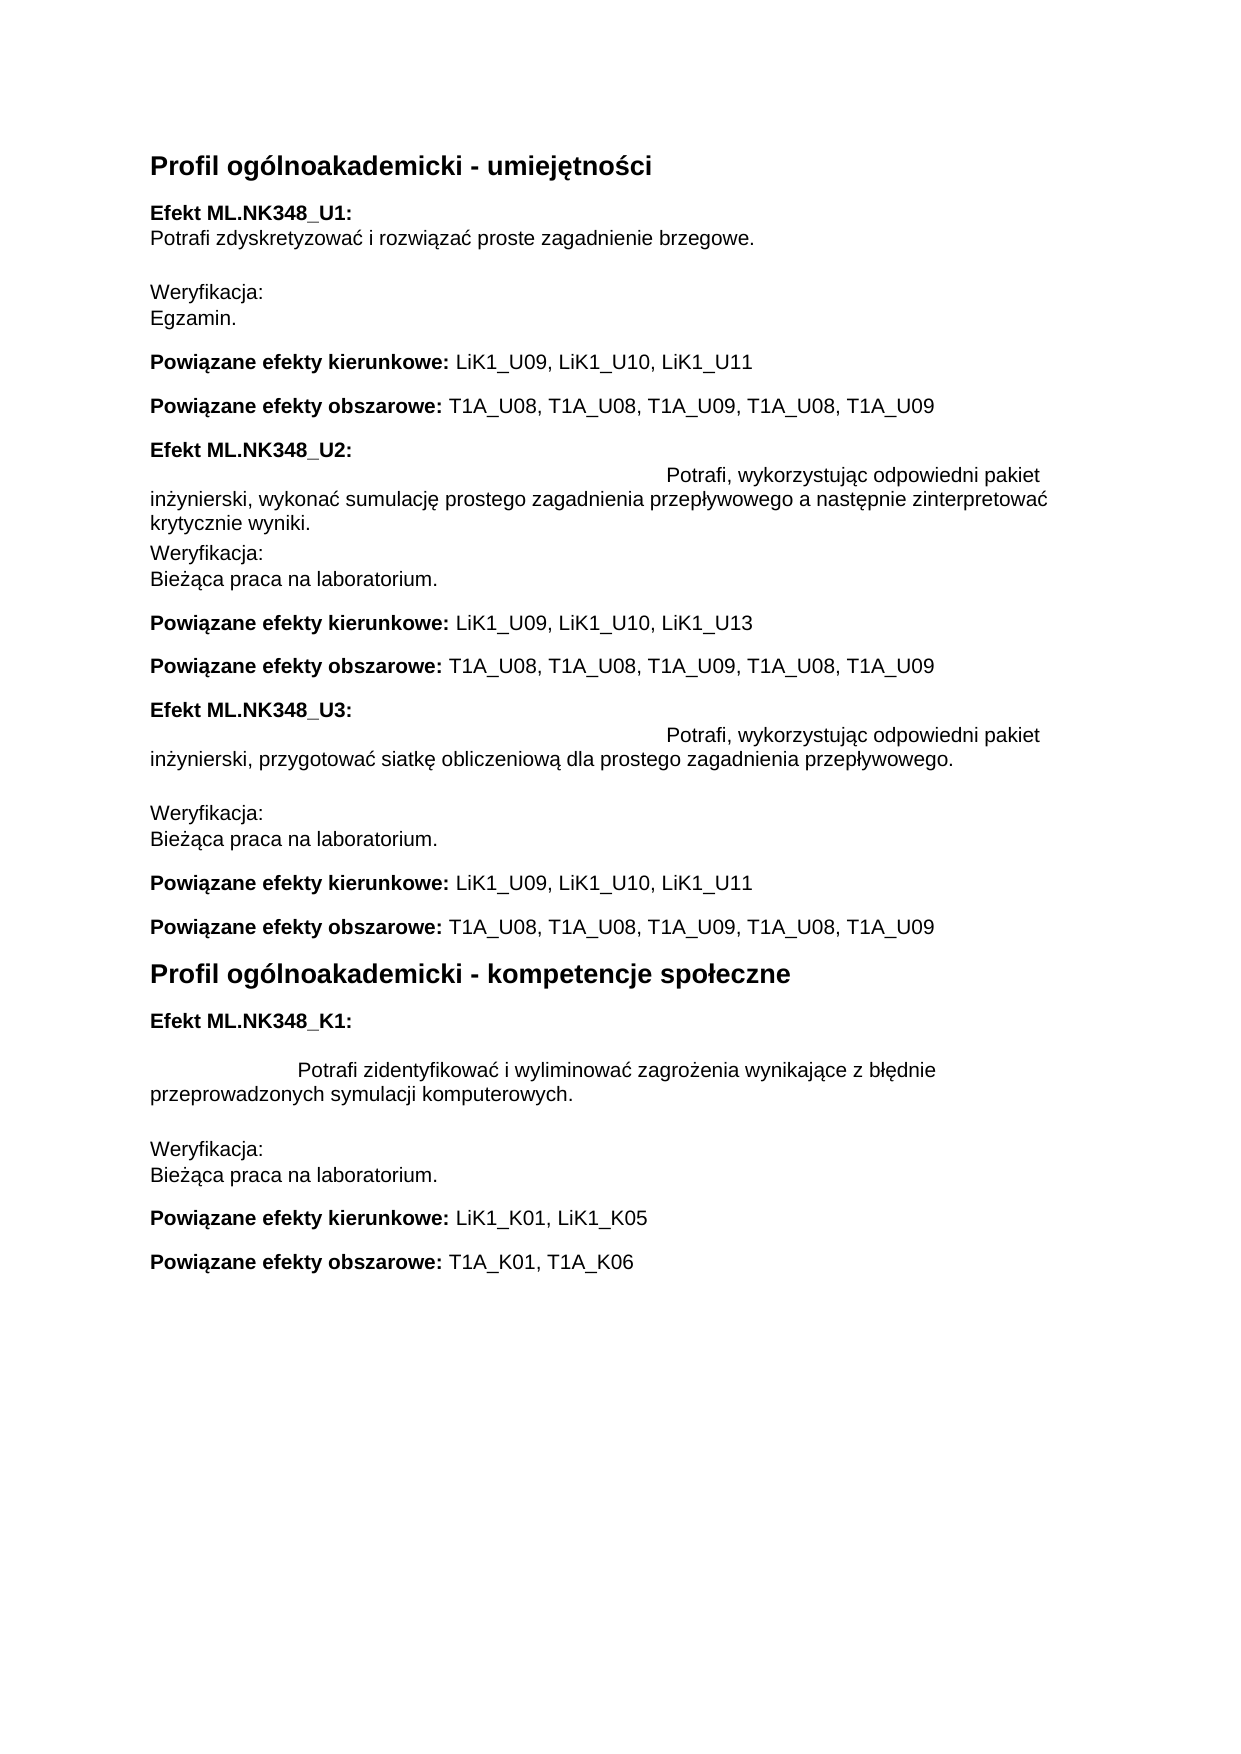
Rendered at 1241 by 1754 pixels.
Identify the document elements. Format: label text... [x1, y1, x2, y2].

text Bieżąca praca na laboratorium. [150, 1162, 1090, 1186]
text Potrafi zidentyfikować i wyliminować zagrożenia wynikające z błędnie przeprowadzonych symulacji komputerowych. [150, 1034, 1090, 1130]
text Powiązane efekty obszarowe: T1A_K01, T1A_K06 [150, 1250, 1090, 1274]
text Powiązane efekty obszarowe: T1A_U08, T1A_U08, T1A_U09, T1A_U08, T1A_U09 [150, 654, 1090, 678]
text Powiązane efekty obszarowe: T1A_U08, T1A_U08, T1A_U09, T1A_U08, T1A_U09 [150, 914, 1090, 938]
text Egzamin. [150, 306, 1090, 330]
text Powiązane efekty kierunkowe: LiK1_U09, LiK1_U10, LiK1_U13 [150, 610, 1090, 634]
subtitle Profil ogólnoakademicki - umiejętności [150, 150, 1090, 181]
text Weryfikacja: [150, 280, 1090, 304]
text Potrafi zdyskretyzować i rozwiązać proste zagadnienie brzegowe. [150, 226, 1090, 274]
text Efekt ML.NK348_U3: [150, 698, 1090, 722]
text Weryfikacja: [150, 801, 1090, 825]
text Powiązane efekty kierunkowe: LiK1_U09, LiK1_U10, LiK1_U11 [150, 871, 1090, 895]
text Potrafi, wykorzystując odpowiedni pakiet inżynierski, wykonać sumulację prostego zagadnienia przepływowego a następnie zinterpretować krytycznie wyniki. [150, 462, 1090, 534]
text Weryfikacja: [150, 541, 1090, 564]
text Bieżąca praca na laboratorium. [150, 567, 1090, 591]
text Efekt ML.NK348_U2: [150, 437, 1090, 461]
text Efekt ML.NK348_U1: [150, 201, 1090, 225]
text Efekt ML.NK348_K1: [150, 1009, 1090, 1033]
text Powiązane efekty kierunkowe: LiK1_U09, LiK1_U10, LiK1_U11 [150, 350, 1090, 374]
text Bieżąca praca na laboratorium. [150, 827, 1090, 851]
subtitle Profil ogólnoakademicki - kompetencje społeczne [150, 958, 1090, 989]
text Potrafi, wykorzystując odpowiedni pakiet inżynierski, przygotować siatkę obliczeniową dla prostego zagadnienia przepływowego. [150, 723, 1090, 795]
text Powiązane efekty obszarowe: T1A_U08, T1A_U08, T1A_U09, T1A_U08, T1A_U09 [150, 394, 1090, 418]
text Powiązane efekty kierunkowe: LiK1_K01, LiK1_K05 [150, 1206, 1090, 1230]
text Weryfikacja: [150, 1136, 1090, 1160]
